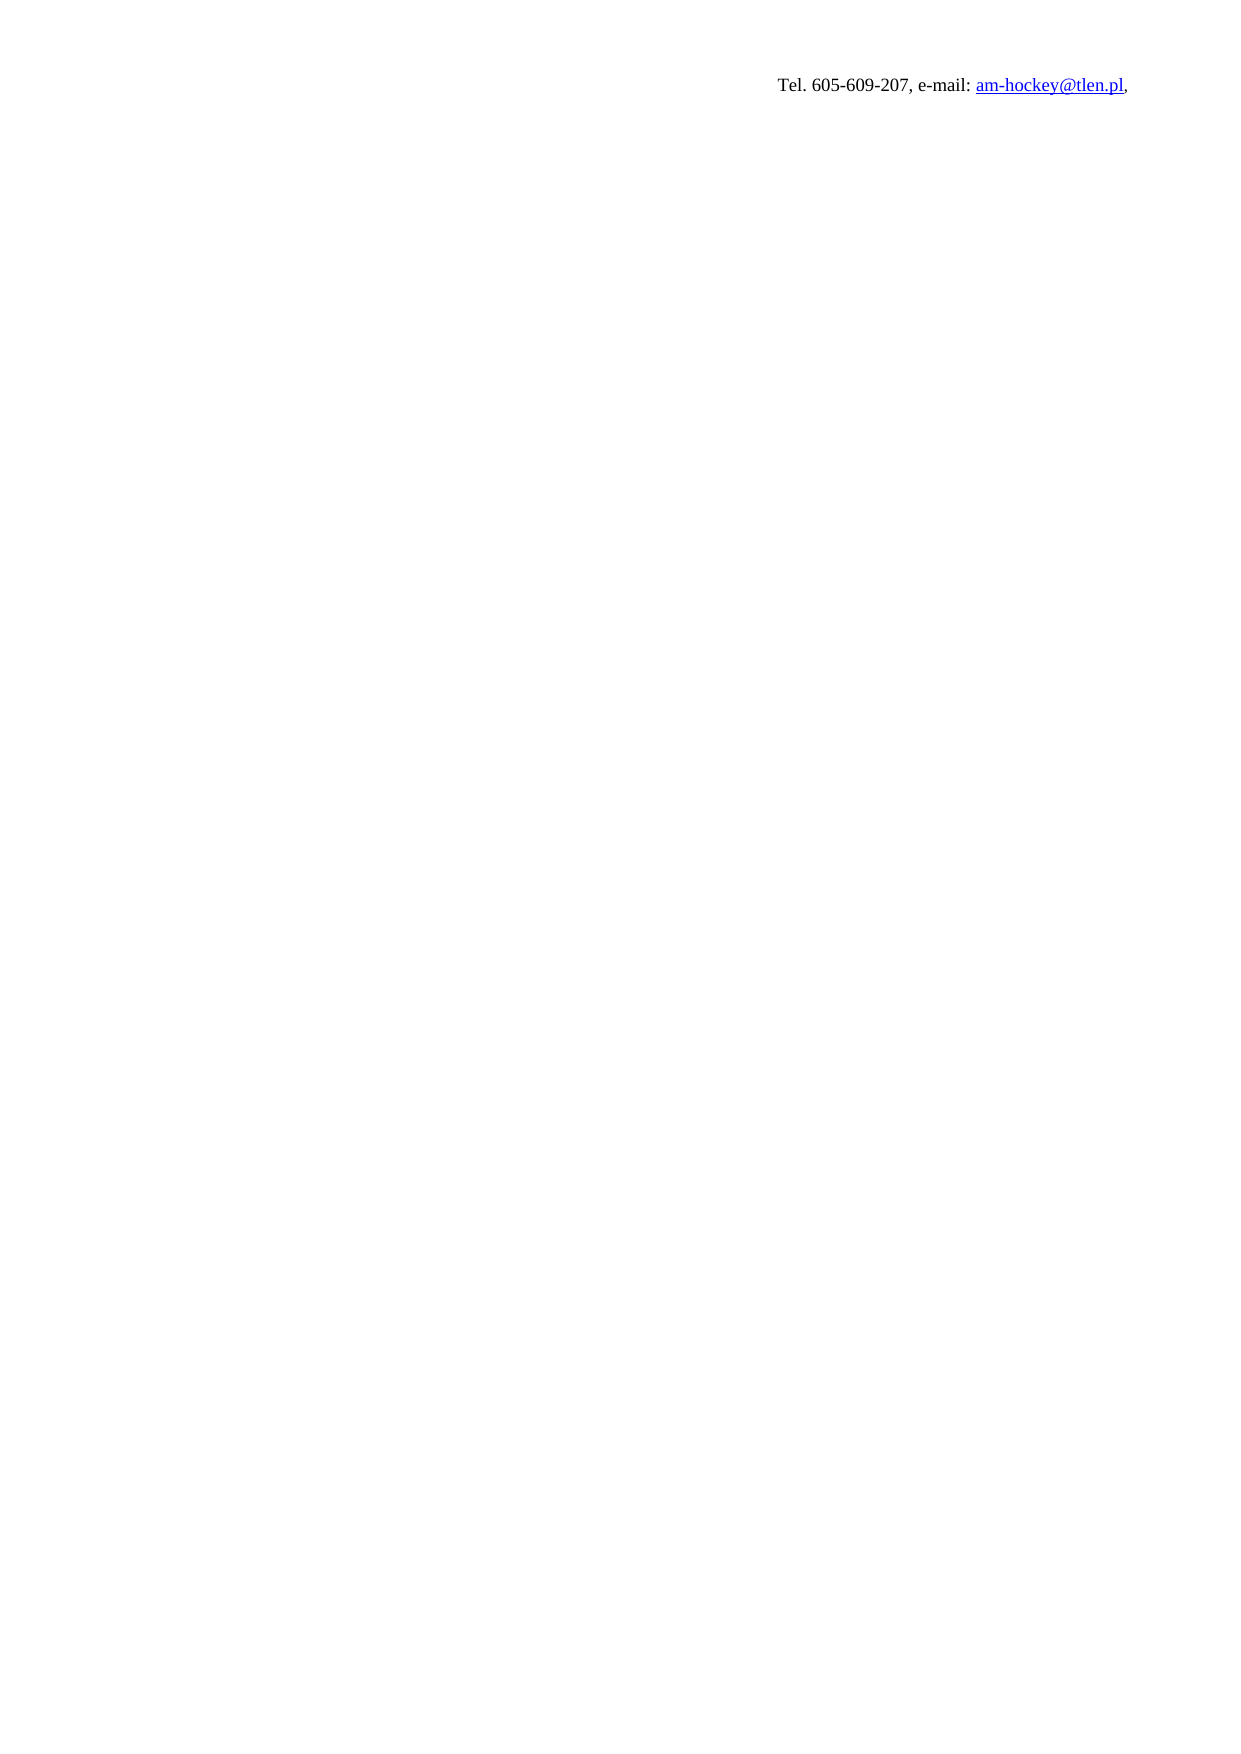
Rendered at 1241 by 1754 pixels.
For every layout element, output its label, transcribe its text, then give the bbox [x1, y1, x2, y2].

text Tel. 605-609-207, e-mail: am-hockey@tlen.pl, [112, 74, 1128, 95]
